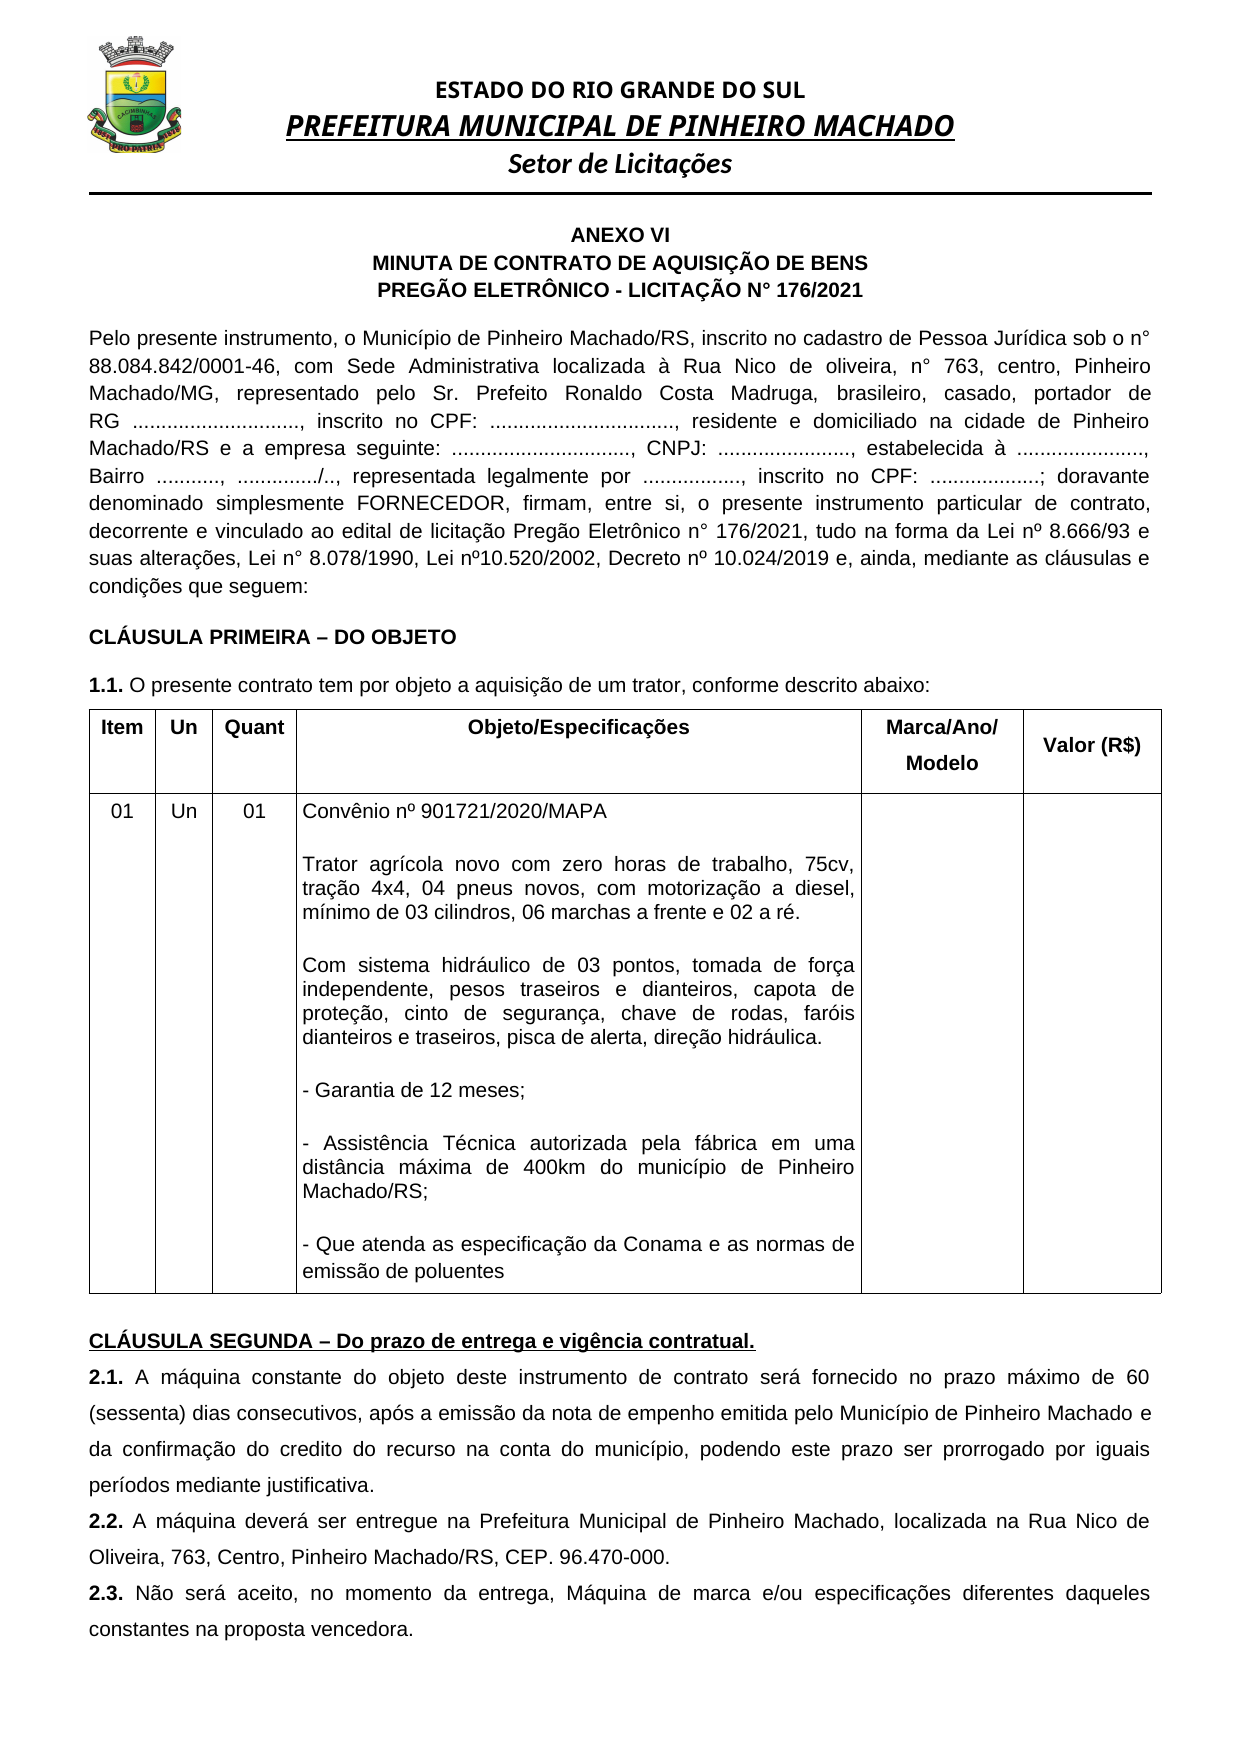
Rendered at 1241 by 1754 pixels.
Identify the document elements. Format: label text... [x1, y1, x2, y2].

text 2.1. A máquina constante do objeto deste instrumento de contrato será fornecido no prazo máximo de 60 (sessenta) dias consecutivos, após a emissão da nota de empenho emitida pelo Município de Pinheiro Machado e da confirmação do credito do recurso na conta do município, podendo este prazo ser prorrogado por iguais períodos mediante justificativa. [89, 1365, 1152, 1497]
text CLÁUSULA PRIMEIRA – DO OBJETO [89, 625, 1152, 649]
table_header Objeto/Especificações [297, 710, 861, 793]
table_header Valor (R$) [1024, 710, 1161, 793]
text PREGÃO ELETRÔNICO - LICITAÇÃO N° 176/2021 [89, 278, 1152, 302]
text 1.1. O presente contrato tem por objeto a aquisição de um trator, conforme descrito abaixo: [89, 673, 1152, 697]
table_header Quant [213, 710, 296, 793]
text CLÁUSULA SEGUNDA – Do prazo de entrega e vigência contratual. [89, 1329, 1152, 1353]
table_cell 01 [213, 794, 296, 1293]
text Pelo presente instrumento, o Município de Pinheiro Machado/RS, inscrito no cadastro de Pessoa Jurídica sob o n° 88.084.842/0001-46, com Sede Administrativa localizada à Rua Nico de oliveira, n° 763, centro, Pinheiro Machado/MG, representado pelo Sr. Prefeito Ronaldo Costa Madruga, brasileiro, casado, portador de RG ............................., inscrito no CPF: ................................, residente e domiciliado na cidade de Pinheiro Machado/RS e a empresa seguinte: ..............................., CNPJ: ......................., estabelecida à ......................, Bairro ..........., ............../.., representada legalmente por ................., inscrito no CPF: ...................; doravante denominado simplesmente FORNECEDOR, firmam, entre si, o presente instrumento particular de contrato, decorrente e vinculado ao edital de licitação Pregão Eletrônico n° 176/2021, tudo na forma da Lei nº 8.666/93 e suas alterações, Lei n° 8.078/1990, Lei nº10.520/2002, Decreto nº 10.024/2019 e, ainda, mediante as cláusulas e condições que seguem: [89, 326, 1152, 598]
text ANEXO VI [89, 223, 1152, 247]
text 2.3. Não será aceito, no momento da entrega, Máquina de marca e/ou especificações diferentes daqueles constantes na proposta vencedora. [89, 1581, 1152, 1641]
text MINUTA DE CONTRATO DE AQUISIÇÃO DE BENS [89, 251, 1152, 275]
table_cell 01 [90, 794, 155, 1293]
table_header Marca/Ano/ Modelo [862, 710, 1023, 793]
table_cell [862, 794, 1023, 1293]
text 2.2. A máquina deverá ser entregue na Prefeitura Municipal de Pinheiro Machado, localizada na Rua Nico de Oliveira, 763, Centro, Pinheiro Machado/RS, CEP. 96.470-000. [89, 1509, 1152, 1569]
picture [87, 36, 182, 152]
table_header Un [156, 710, 212, 793]
table_cell [1024, 794, 1161, 1293]
table_cell Convênio nº 901721/2020/MAPA Trator agrícola novo com zero horas de trabalho, 75cv, tração 4x4, 04 pneus novos, com motorização a diesel, mínimo de 03 cilindros, 06 marchas a frente e 02 a ré. Com sistema hidráulico de 03 pontos, tomada de força independente, pesos traseiros e dianteiros, capota de proteção, cinto de segurança, chave de rodas, faróis dianteiros e traseiros, pisca de alerta, direção hidráulica. - Garantia de 12 meses; - Assistência Técnica autorizada pela fábrica em uma distância máxima de 400km do município de Pinheiro Machado/RS; - Que atenda as especificação da Conama e as normas de emissão de poluentes [297, 794, 861, 1293]
table_cell Un [156, 794, 212, 1293]
table_header Item [90, 710, 155, 793]
